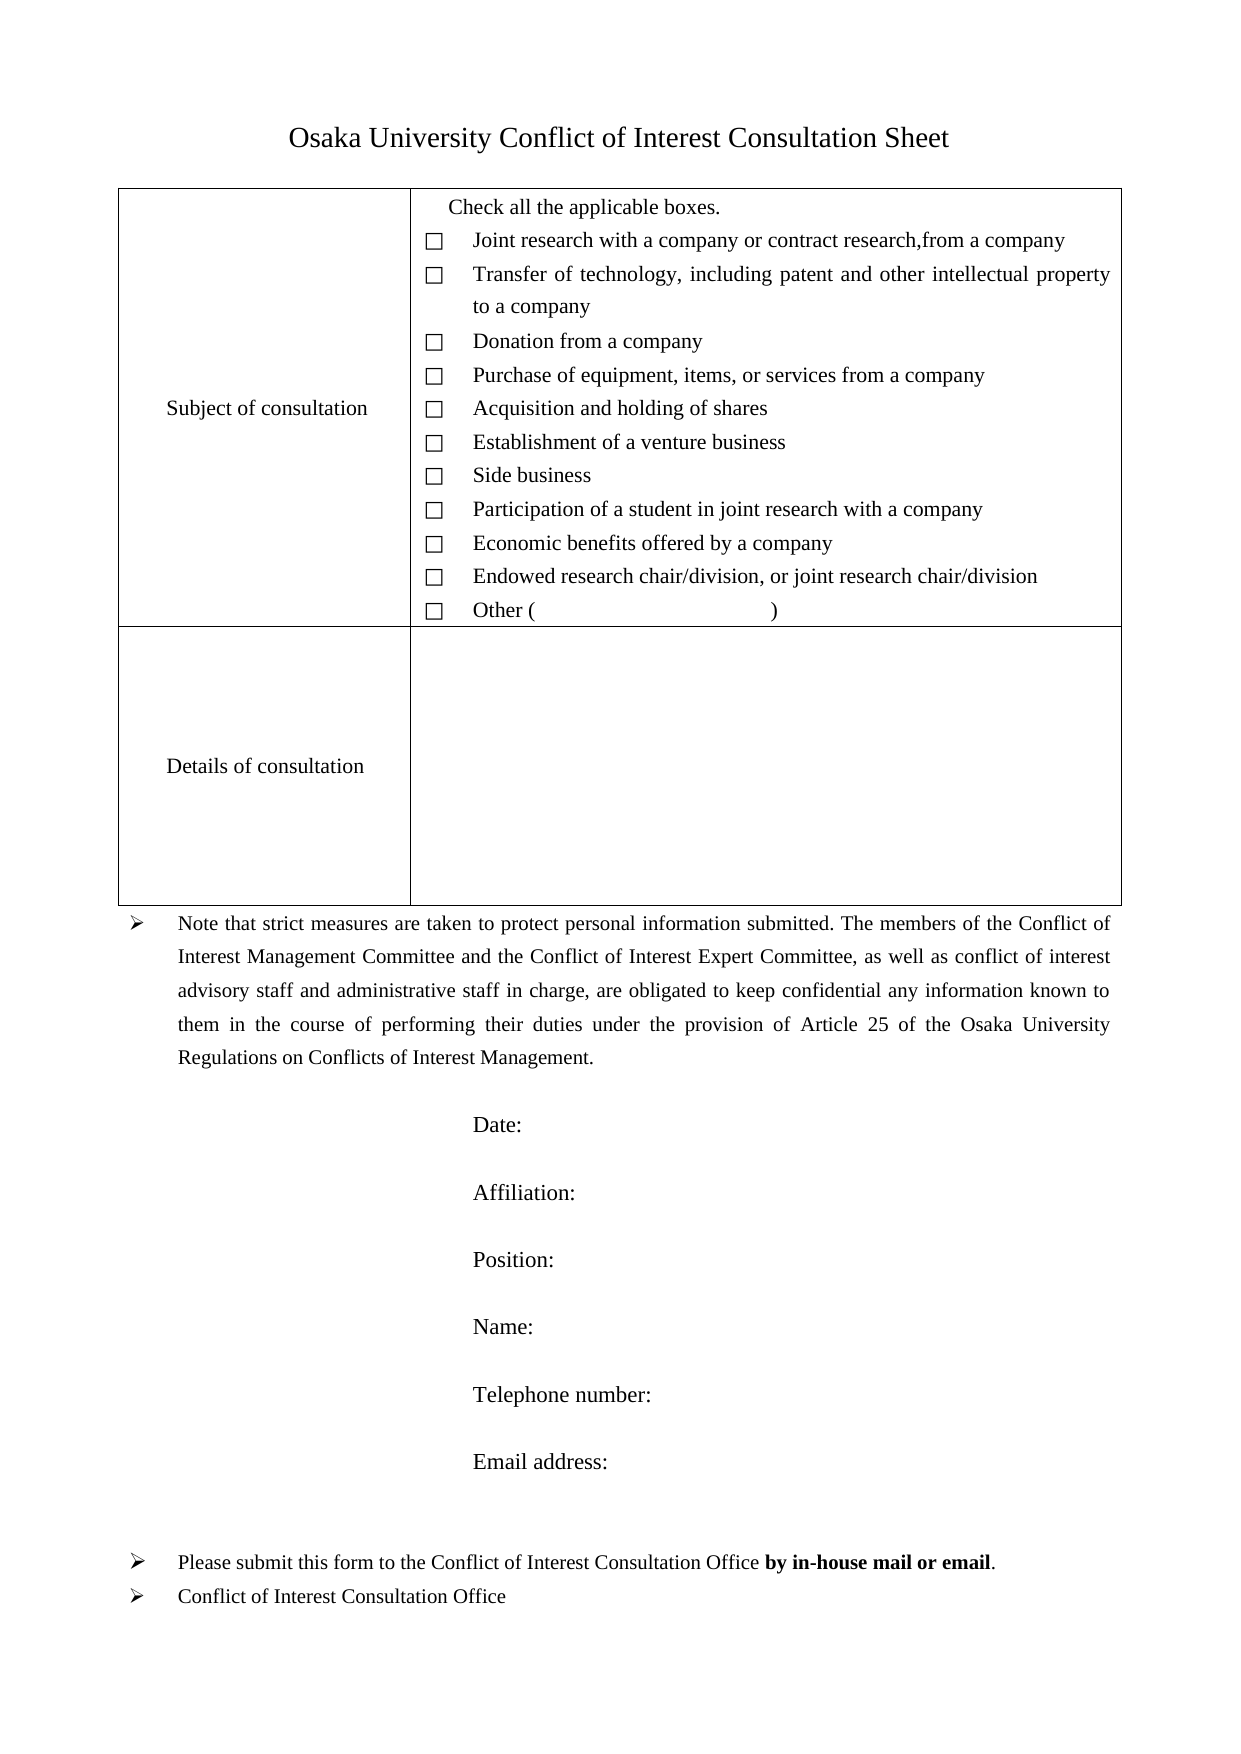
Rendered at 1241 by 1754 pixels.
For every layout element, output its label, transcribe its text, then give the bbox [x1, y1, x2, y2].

table_header Check all the applicable boxes. Joint research with a company or contract research,from a company Transfer of technology, including patent and other intellectual property to a company Donation from a company Purchase of equipment, items, or services from a company Acquisition and holding of shares Establishment of a venture business Side business Participation of a student in joint research with a company Economic benefits offered by a company Endowed research chair/division, or joint research chair/division Other ( ) [411, 189, 1121, 626]
list Note that strict measures are taken to protect personal information submitted. The members of the Conflict of Interest Management Committee and the Conflict of Interest Expert Committee, as well as conflict of interest advisory staff and administrative staff in charge, are obligated to keep confidential any information known to them in the course of performing their duties under the provision of Article 25 of the Osaka University Regulations on Conflicts of Interest Management. [128, 906, 1112, 1074]
list Conflict of Interest Consultation Office [128, 1579, 1112, 1612]
text Email address: [454, 1444, 1112, 1478]
text Position: [454, 1242, 1112, 1276]
table_cell Details of consultation [119, 627, 410, 905]
text Telephone number: [454, 1377, 1112, 1411]
table_header Subject of consultation [119, 189, 410, 626]
list Please submit this form to the Conflict of Interest Consultation Office by in-house mail or email. [128, 1545, 1112, 1579]
table_cell [411, 627, 1121, 905]
text Affiliation: [454, 1175, 1112, 1209]
text Osaka University Conflict of Interest Consultation Sheet [128, 120, 1112, 154]
text Name: [454, 1310, 1112, 1343]
text Date: [454, 1108, 1112, 1141]
